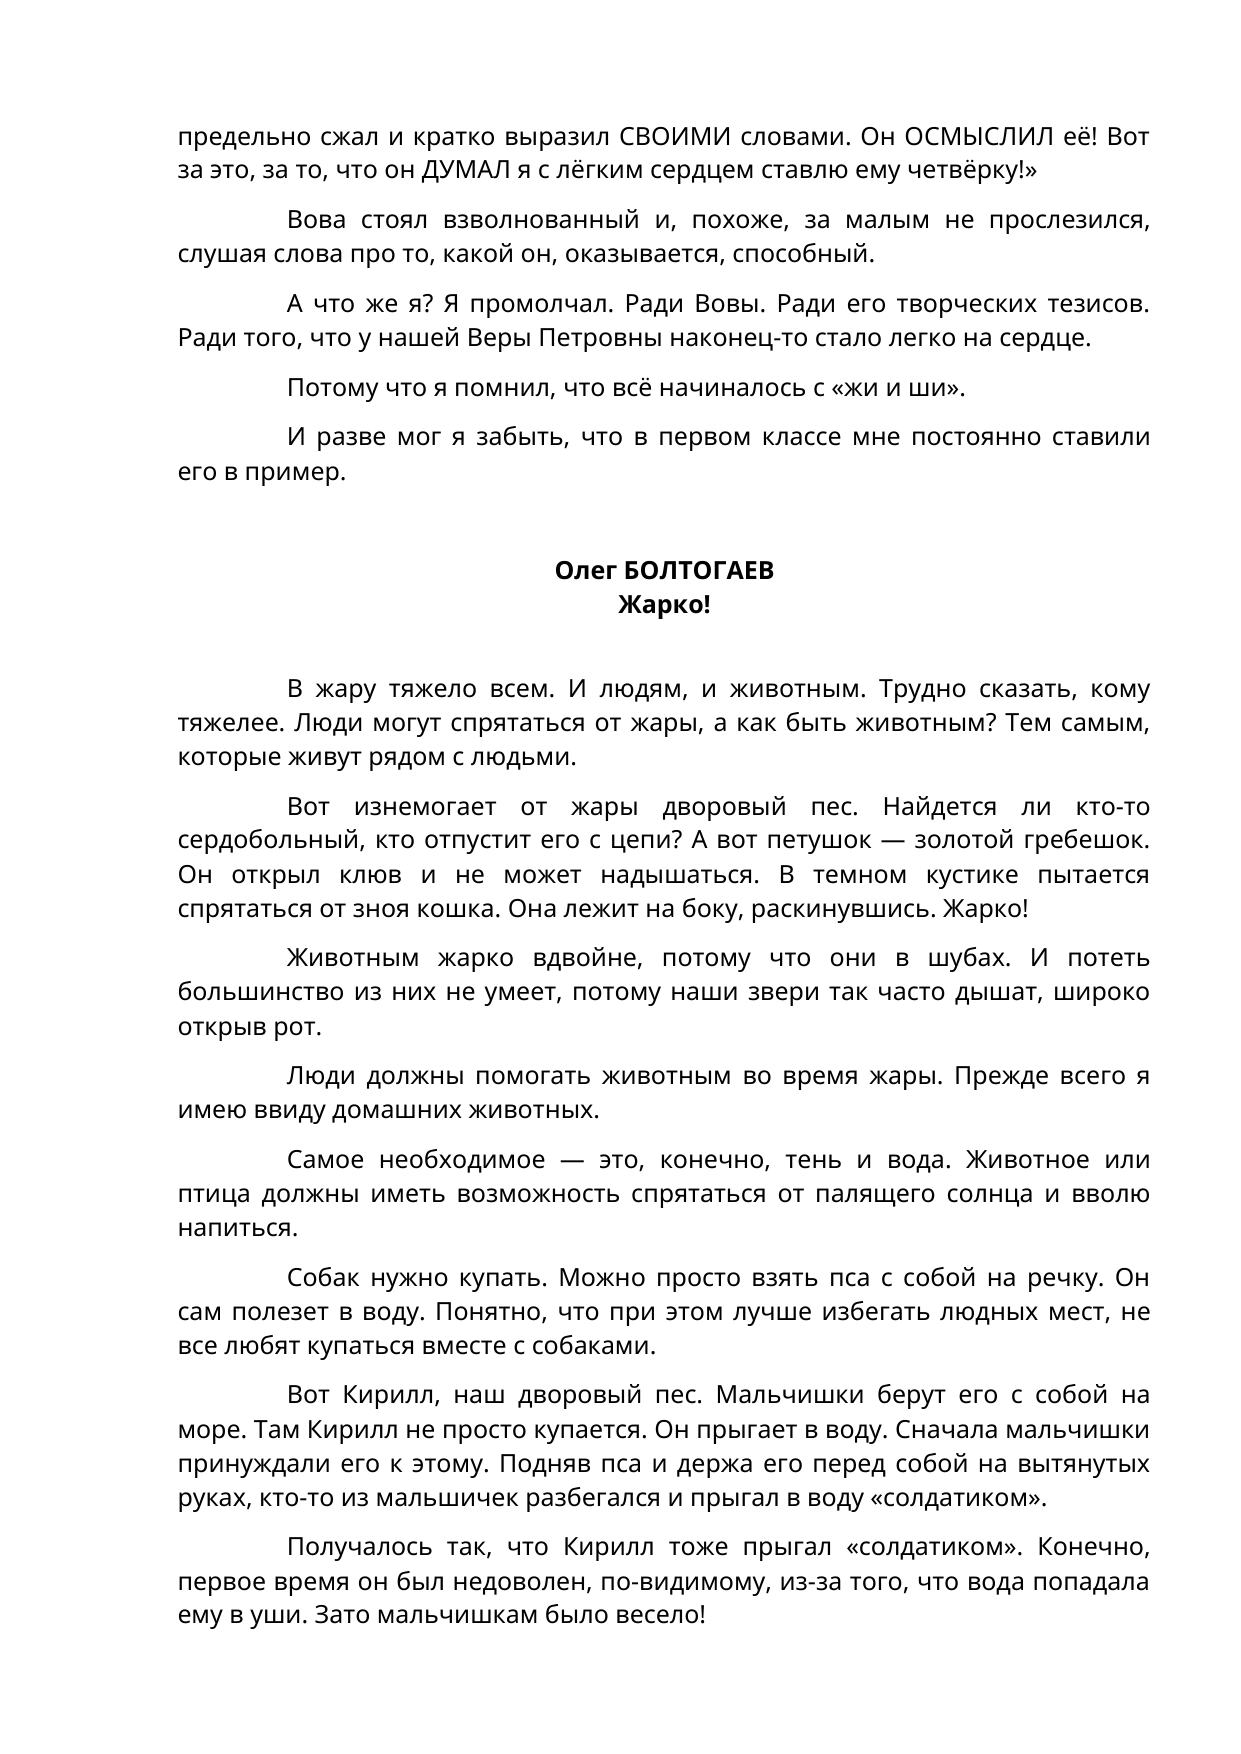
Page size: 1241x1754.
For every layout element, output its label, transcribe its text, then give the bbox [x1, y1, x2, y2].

text Вот Кирилл, наш дворовый пес. Мальчишки берут его с собой на море. Там Кирилл не просто купается. Он прыгает в воду. Сначала мальчишки принуждали его к этому. Подняв пса и держа его перед собой на вытянутых руках, кто-то из мальшичек разбегался и прыгал в воду «солдатиком». [177, 1377, 1152, 1513]
text Получалось так, что Кирилл тоже прыгал «солдатиком». Конечно, первое время он был недоволен, по-видимому, из-за того, что вода попадала ему в уши. Зато мальчишкам было весело! [177, 1529, 1152, 1631]
text Люди должны помогать животным во время жары. Прежде всего я имею ввиду домашних животных. [177, 1058, 1152, 1126]
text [177, 118, 1152, 186]
text Вот изнемогает от жары дворовый пес. Найдется ли кто-то сердобольный, кто отпустит его с цепи? А вот петушок — золотой гребешок. Он открыл клюв и не может надышаться. В темном кустике пытается спрятаться от зноя кошка. Она лежит на боку, раскинувшись. Жарко! [177, 788, 1152, 924]
text В жару тяжело всем. И людям, и животным. Трудно сказать, кому тяжелее. Люди могут спрятаться от жары, а как быть животным? Тем самым, которые живут рядом с людьми. [177, 670, 1152, 772]
text Олег БОЛТОГАЕВ [177, 552, 1152, 587]
text Вова стоял взволнованный и, похоже, за малым не прослезился, слушая слова про то, какой он, оказывается, способный. [177, 202, 1152, 270]
text Животным жарко вдвойне, потому что они в шубах. И потеть большинство из них не умеет, потому наши звери так часто дышат, широко открыв рот. [177, 940, 1152, 1042]
text Самое необходимое — это, конечно, тень и вода. Животное или птица должны иметь возможность спрятаться от палящего солнца и вволю напиться. [177, 1142, 1152, 1244]
text Потому что я помнил, что всё начиналось с «жи и ши». [177, 369, 1152, 403]
text Собак нужно купать. Можно просто взять пса с собой на речку. Он сам полезет в воду. Понятно, что при этом лучше избегать людных мест, не все любят купаться вместе с собаками. [177, 1259, 1152, 1362]
text А что же я? Я промолчал. Ради Вовы. Ради его творческих тезисов. Ради того, что у нашей Веры Петровны наконец-то стало легко на сердце. [177, 286, 1152, 354]
text И разве мог я забыть, что в первом классе мне постоянно ставили его в пример. [177, 419, 1152, 487]
text Жарко! [177, 587, 1152, 621]
